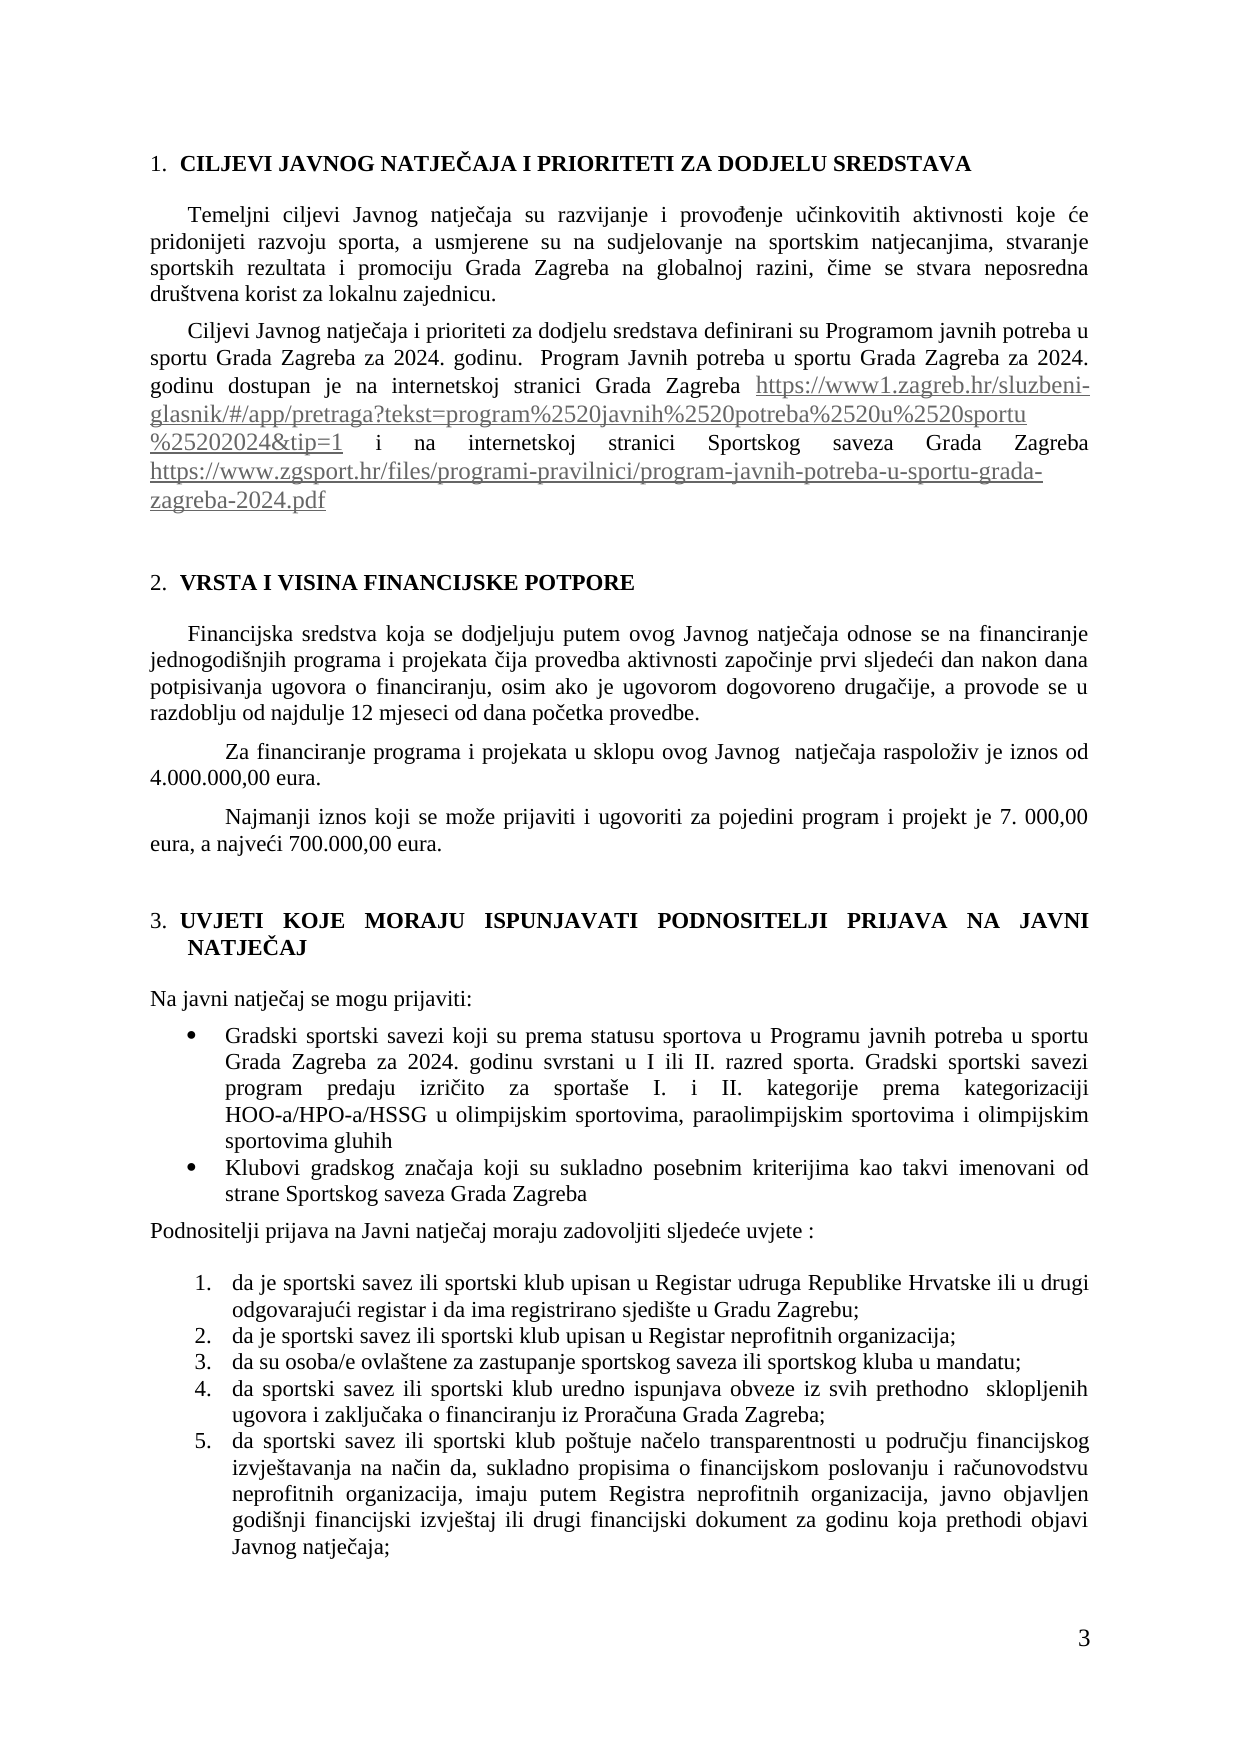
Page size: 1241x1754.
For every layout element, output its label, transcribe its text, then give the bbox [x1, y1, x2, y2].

text UVJETI KOJE MORAJU ISPUNJAVATI PODNOSITELJI PRIJAVA NA JAVNI NATJEČAJ [150, 907, 1090, 960]
text Temeljni ciljevi Javnog natječaja su razvijanje i provođenje učinkovitih aktivnosti koje će pridonijeti razvoju sporta, a usmjerene su na sudjelovanje na sportskim natjecanjima, stvaranje sportskih rezultata i promociju Grada Zagreba na globalnoj razini, čime se stvara neposredna društvena korist za lokalnu zajednicu. [150, 201, 1090, 307]
list da je sportski savez ili sportski klub upisan u Registar neprofitnih organizacija; [194, 1322, 1090, 1348]
list Klubovi gradskog značaja koji su sukladno posebnim kriterijima kao takvi imenovani od strane Sportskog saveza Grada Zagreba [187, 1153, 1090, 1206]
list da sportski savez ili sportski klub uredno ispunjava obveze iz svih prethodno sklopljenih ugovora i zaključaka o financiranju iz Proračuna Grada Zagreba; [194, 1375, 1090, 1427]
text Najmanji iznos koji se može prijaviti i ugovoriti za pojedini program i projekt je 7. 000,00 eura, a najveći 700.000,00 eura. [150, 803, 1090, 856]
list CILJEVI JAVNOG NATJEČAJA I PRIORITETI ZA DODJELU SREDSTAVA [150, 150, 1090, 176]
text Za financiranje programa i projekata u sklopu ovog Javnog natječaja raspoloživ je iznos od 4.000.000,00 eura. [150, 738, 1090, 791]
list da su osoba/e ovlaštene za zastupanje sportskog saveza ili sportskog kluba u mandatu; [194, 1348, 1090, 1375]
text Na javni natječaj se mogu prijaviti: [150, 985, 1090, 1011]
text VRSTA I VISINA FINANCIJSKE POTPORE [150, 569, 1090, 595]
text Ciljevi Javnog natječaja i prioriteti za dodjelu sredstava definirani su Programom javnih potreba u sportu Grada Zagreba za 2024. godinu. Program Javnih potreba u sportu Grada Zagreba za 2024. godinu dostupan je na internetskoj stranici Grada Zagreba https://www1.zagreb.hr/sluzbeni-glasnik/#/app/pretraga?tekst=program%2520javnih%2520potreba%2520u%2520sportu%25202024&tip=1 i na internetskoj stranici Sportskog saveza Grada Zagreba https://www.zgsport.hr/files/programi-pravilnici/program-javnih-potreba-u-sportu-grada-zagreba-2024.pdf [150, 317, 1090, 514]
text Podnositelji prijava na Javni natječaj moraju zadovoljiti sljedeće uvjete : [150, 1217, 1090, 1243]
list Gradski sportski savezi koji su prema statusu sportova u Programu javnih potreba u sportu Grada Zagreba za 2024. godinu svrstani u I ili II. razred sporta. Gradski sportski savezi program predaju izričito za sportaše I. i II. kategorije prema kategorizaciji HOO-a/HPO-a/HSSG u olimpijskim sportovima, paraolimpijskim sportovima i olimpijskim sportovima gluhih [187, 1022, 1090, 1153]
list da sportski savez ili sportski klub poštuje načelo transparentnosti u području financijskog izvještavanja na način da, sukladno propisima o financijskom poslovanju i računovodstvu neprofitnih organizacija, imaju putem Registra neprofitnih organizacija, javno objavljen godišnji financijski izvještaj ili drugi financijski dokument za godinu koja prethodi objavi Javnog natječaja; [194, 1427, 1090, 1559]
text Financijska sredstva koja se dodjeljuju putem ovog Javnog natječaja odnose se na financiranje jednogodišnjih programa i projekata čija provedba aktivnosti započinje prvi sljedeći dan nakon dana potpisivanja ugovora o financiranju, osim ako je ugovorom dogovoreno drugačije, a provode se u razdoblju od najdulje 12 mjeseci od dana početka provedbe. [150, 620, 1090, 726]
list da je sportski savez ili sportski klub upisan u Registar udruga Republike Hrvatske ili u drugi odgovarajući registar i da ima registrirano sjedište u Gradu Zagrebu; [194, 1269, 1090, 1322]
